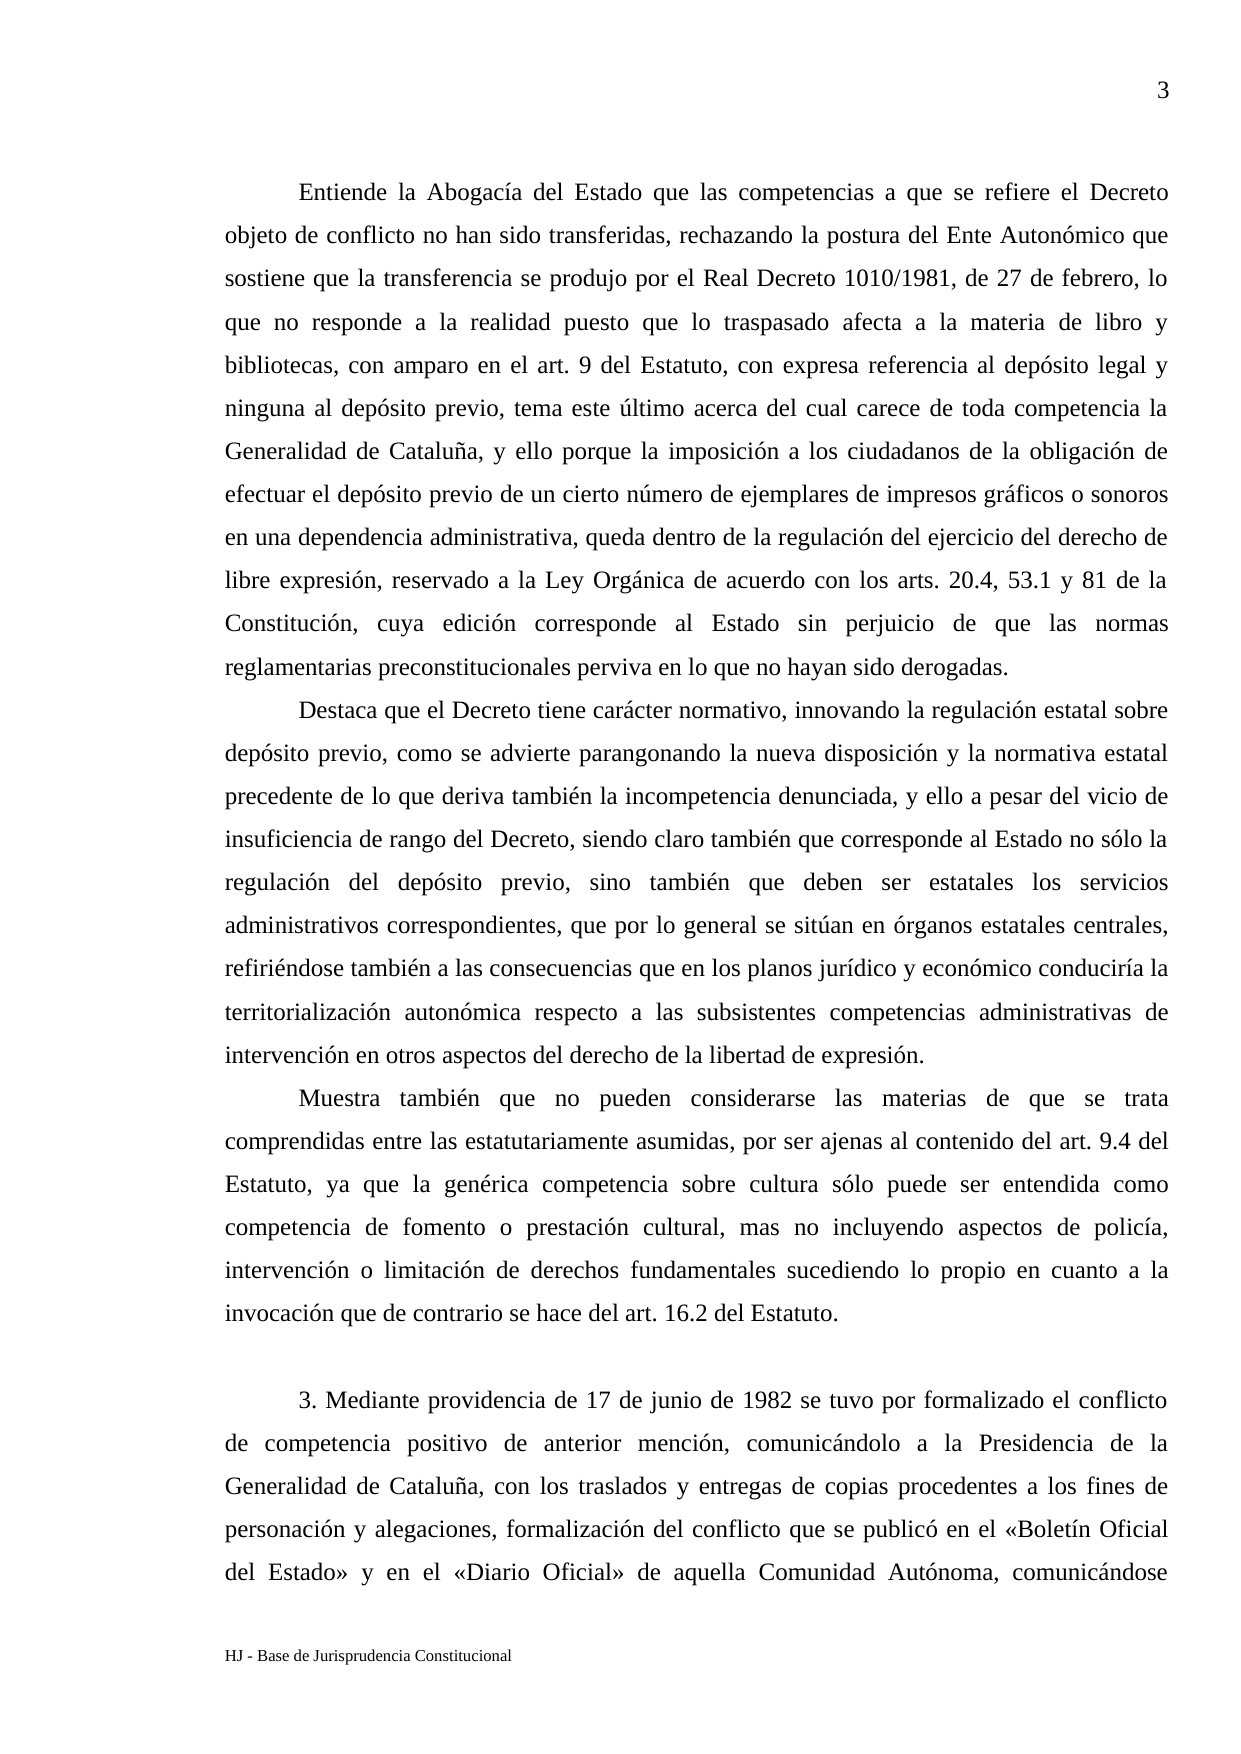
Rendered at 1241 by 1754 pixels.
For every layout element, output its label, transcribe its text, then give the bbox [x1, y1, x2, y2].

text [224, 1385, 1169, 1586]
text Muestra también que no pueden considerarse las materias de que se trata comprendidas entre las estatutariamente asumidas, por ser ajenas al contenido del art. 9.4 del Estatuto, ya que la genérica competencia sobre cultura sólo puede ser entendida como competencia de fomento o prestación cultural, mas no incluyendo aspectos de policía, intervención o limitación de derechos fundamentales sucediendo lo propio en cuanto a la invocación que de contrario se hace del art. 16.2 del Estatuto. [224, 1083, 1169, 1327]
text Entiende la Abogacía del Estado que las competencias a que se refiere el Decreto objeto de conflicto no han sido transferidas, rechazando la postura del Ente Autonómico que sostiene que la transferencia se produjo por el Real Decreto 1010/1981, de 27 de febrero, lo que no responde a la realidad puesto que lo traspasado afecta a la materia de libro y bibliotecas, con amparo en el art. 9 del Estatuto, con expresa referencia al depósito legal y ninguna al depósito previo, tema este último acerca del cual carece de toda competencia la Generalidad de Cataluña, y ello porque la imposición a los ciudadanos de la obligación de efectuar el depósito previo de un cierto número de ejemplares de impresos gráficos o sonoros en una dependencia administrativa, queda dentro de la regulación del ejercicio del derecho de libre expresión, reservado a la Ley Orgánica de acuerdo con los arts. 20.4, 53.1 y 81 de la Constitución, cuya edición corresponde al Estado sin perjuicio de que las normas reglamentarias preconstitucionales perviva en lo que no hayan sido derogadas. [224, 177, 1169, 680]
text Destaca que el Decreto tiene carácter normativo, innovando la regulación estatal sobre depósito previo, como se advierte parangonando la nueva disposición y la normativa estatal precedente de lo que deriva también la incompetencia denunciada, y ello a pesar del vicio de insuficiencia de rango del Decreto, siendo claro también que corresponde al Estado no sólo la regulación del depósito previo, sino también que deben ser estatales los servicios administrativos correspondientes, que por lo general se sitúan en órganos estatales centrales, refiriéndose también a las consecuencias que en los planos jurídico y económico conduciría la territorialización autonómica respecto a las subsistentes competencias administrativas de intervención en otros aspectos del derecho de la libertad de expresión. [224, 695, 1169, 1068]
